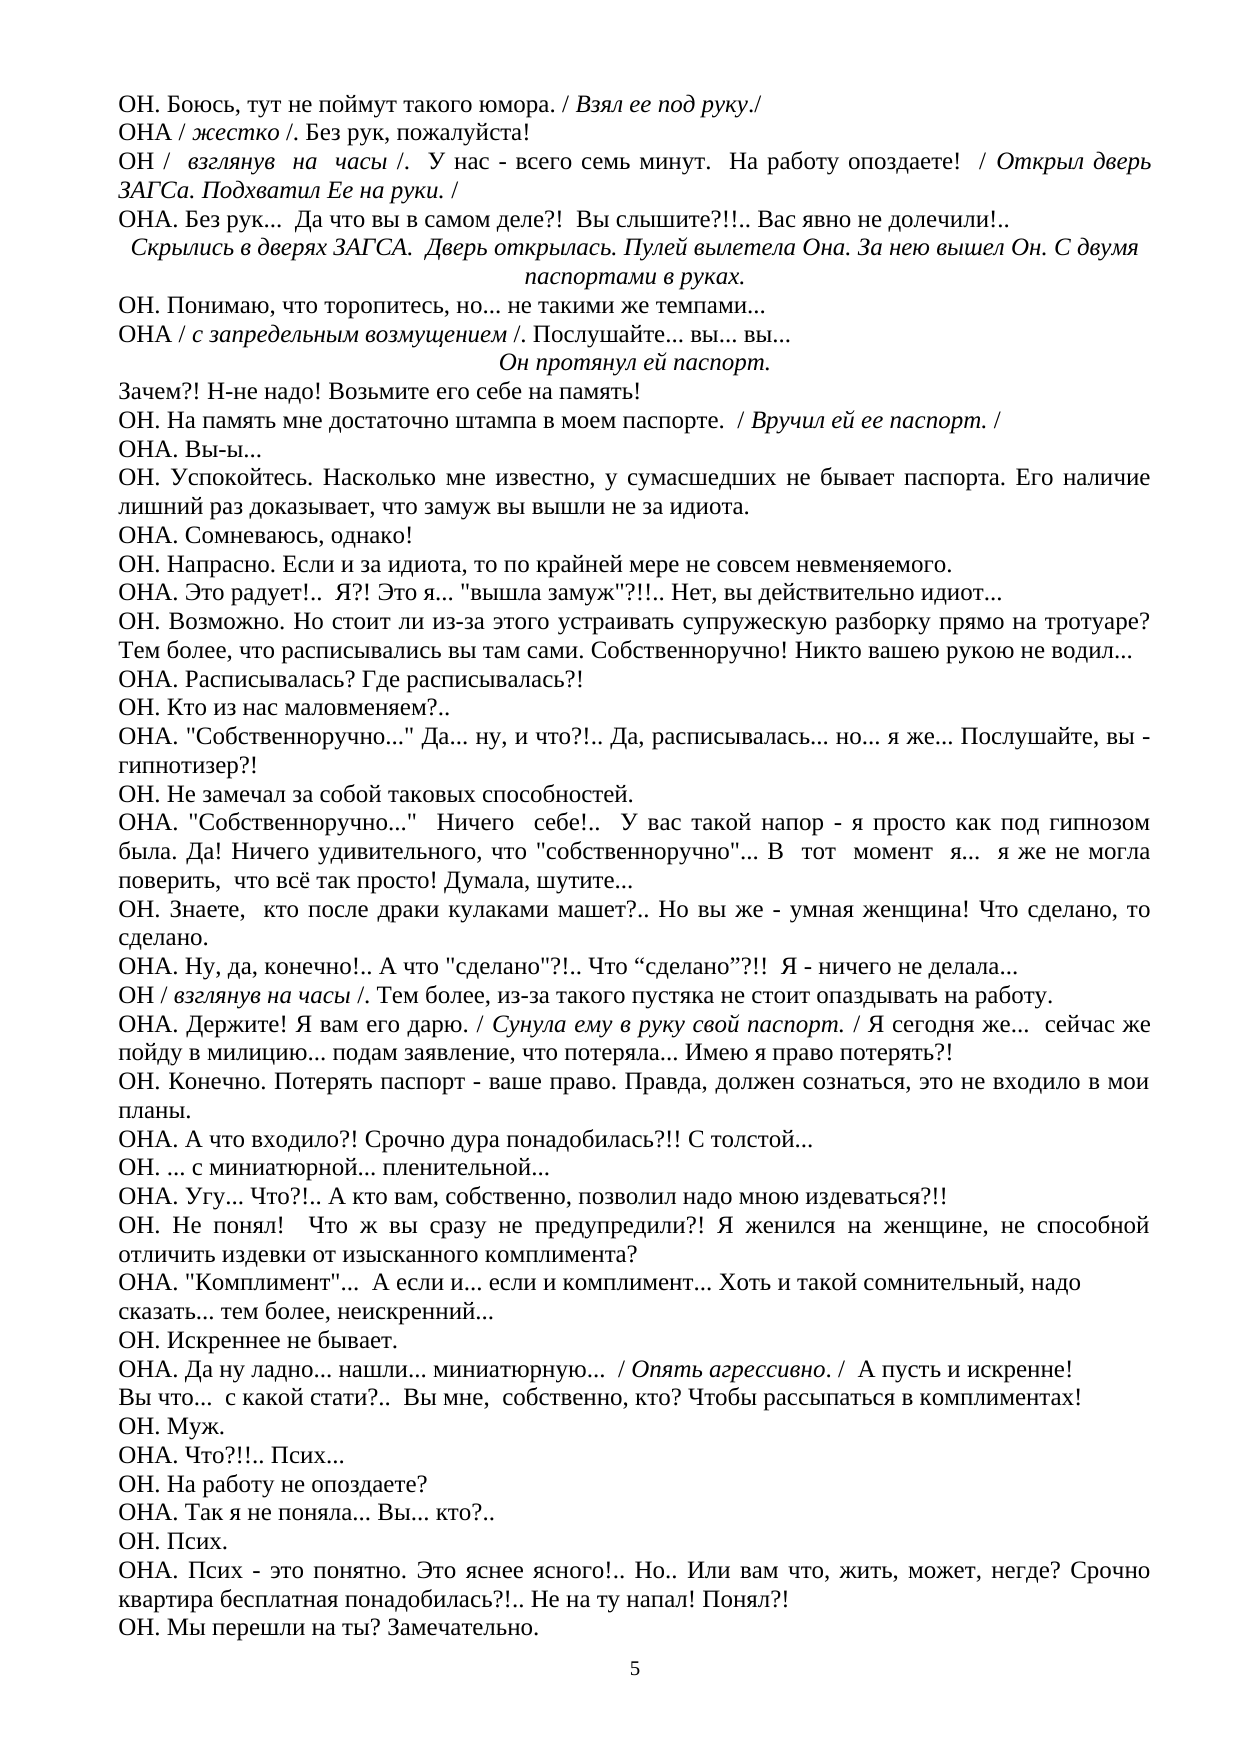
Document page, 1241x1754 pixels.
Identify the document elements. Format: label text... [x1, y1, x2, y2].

text ОНА. "Собственноручно..." Ничего себе!.. У вас такой напор - я просто как под гипнозом была. Да! Ничего удивительного, что "собственноручно"... В тот момент я... я же не могла поверить, что всё так просто! Думала, шутите... [118, 807, 1152, 894]
text ОН. Знаете, кто после драки кулаками машет?.. Но вы же - умная женщина! Что сделано, то сделано. [118, 894, 1152, 951]
text ОН. Напрасно. Если и за идиота, то по крайней мере не совсем невменяемого. [118, 549, 1152, 577]
text ОНА. "Собственноручно..." Да... ну, и что?!.. Да, расписывалась... но... я же... Послушайте, вы - гипнотизер?! [118, 721, 1152, 779]
text ОНА. Псих - это понятно. Это яснее ясного!.. Но.. Или вам что, жить, может, негде? Срочно квартира бесплатная понадобилась?!.. Не на ту напал! Понял?! [118, 1555, 1152, 1612]
text ОН. Не замечал за собой таковых способностей. [118, 779, 1152, 807]
text ОН. Боюсь, тут не поймут такого юмора. / Взял ее под руку./ [118, 89, 1152, 117]
text ОНА. Расписывалась? Где расписывалась?! [118, 664, 1152, 692]
text ОН. Кто из нас маловменяем?.. [118, 692, 1152, 721]
text ОНА. Что?!!.. Псих... [118, 1440, 1152, 1469]
text ОНА. "Комплимент"... А если и... если и комплимент... Хоть и такой сомнительный, надо [118, 1267, 1152, 1296]
text ОНА / с запредельным возмущением /. Послушайте... вы... вы... [118, 319, 1152, 347]
text ОНА. Это радует!.. Я?! Это я... "вышла замуж"?!!.. Нет, вы действительно идиот... [118, 577, 1152, 606]
text ОН / взглянув на часы /. Тем более, из-за такого пустяка не стоит опаздывать на работу. [118, 980, 1152, 1009]
text ОНА. Без рук... Да что вы в самом деле?! Вы слышите?!!.. Вас явно не долечили!.. [118, 204, 1152, 232]
text ОНА. Держите! Я вам его дарю. / Сунула ему в руку свой паспорт. / Я сегодня же... сейчас же пойду в милицию... подам заявление, что потеряла... Имею я право потерять?! [118, 1009, 1152, 1066]
text ОНА. Ну, да, конечно!.. А что "сделано"?!.. Что “сделано”?!! Я - ничего не делала... [118, 951, 1152, 980]
text ОНА. Вы-ы... [118, 434, 1152, 462]
text ОН. Конечно. Потерять паспорт - ваше право. Правда, должен сознаться, это не входило в мои планы. [118, 1066, 1152, 1124]
text ОН. Мы перешли на ты? Замечательно. [118, 1612, 1152, 1641]
text ОНА. Так я не поняла... Вы... кто?.. [118, 1497, 1152, 1526]
text ОН. Успокойтесь. Насколько мне известно, у сумасшедших не бывает паспорта. Его наличие лишний раз доказывает, что замуж вы вышли не за идиота. [118, 462, 1152, 520]
text ОНА / жестко /. Без рук, пожалуйста! [118, 117, 1152, 146]
text Скрылись в дверях ЗАГСА. Дверь открылась. Пулей вылетела Она. За нею вышел Он. С двумя паспортами в руках. [118, 232, 1152, 290]
text ОНА. Угу... Что?!.. А кто вам, собственно, позволил надо мною издеваться?!! [118, 1181, 1152, 1210]
text ОН. Не понял! Что ж вы сразу не предупредили?! Я женился на женщине, не способной отличить издевки от изысканного комплимента? [118, 1210, 1152, 1267]
text ОН. Искреннее не бывает. [118, 1325, 1152, 1354]
text Вы что... с какой стати?.. Вы мне, собственно, кто? Чтобы рассыпаться в комплиментах! [118, 1382, 1152, 1411]
text Он протянул ей паспорт. [118, 347, 1152, 376]
text ОН. Возможно. Но стоит ли из-за этого устраивать супружескую разборку прямо на тротуаре? Тем более, что расписывались вы там сами. Собственноручно! Никто вашею рукою не водил... [118, 606, 1152, 664]
text ОН. Понимаю, что торопитесь, но... не такими же темпами... [118, 290, 1152, 319]
text сказать... тем более, неискренний... [118, 1296, 1152, 1325]
text Зачем?! Н-не надо! Возьмите его себе на память! [118, 376, 1152, 405]
text ОН / взглянув на часы /. У нас - всего семь минут. На работу опоздаете! / Открыл дверь ЗАГСа. Подхватил Ее на руки. / [118, 146, 1152, 204]
text ОН. ... с миниатюрной... пленительной... [118, 1152, 1152, 1181]
text ОНА. Да ну ладно... нашли... миниатюрную... / Опять агрессивно. / А пусть и искренне! [118, 1354, 1152, 1382]
text ОН. Псих. [118, 1526, 1152, 1555]
text ОН. На работу не опоздаете? [118, 1469, 1152, 1497]
text ОНА. А что входило?! Срочно дура понадобилась?!! С толстой... [118, 1124, 1152, 1152]
text ОН. Муж. [118, 1411, 1152, 1440]
text ОНА. Сомневаюсь, однако! [118, 520, 1152, 549]
text ОН. На память мне достаточно штампа в моем паспорте. / Вручил ей ее паспорт. / [118, 405, 1152, 434]
